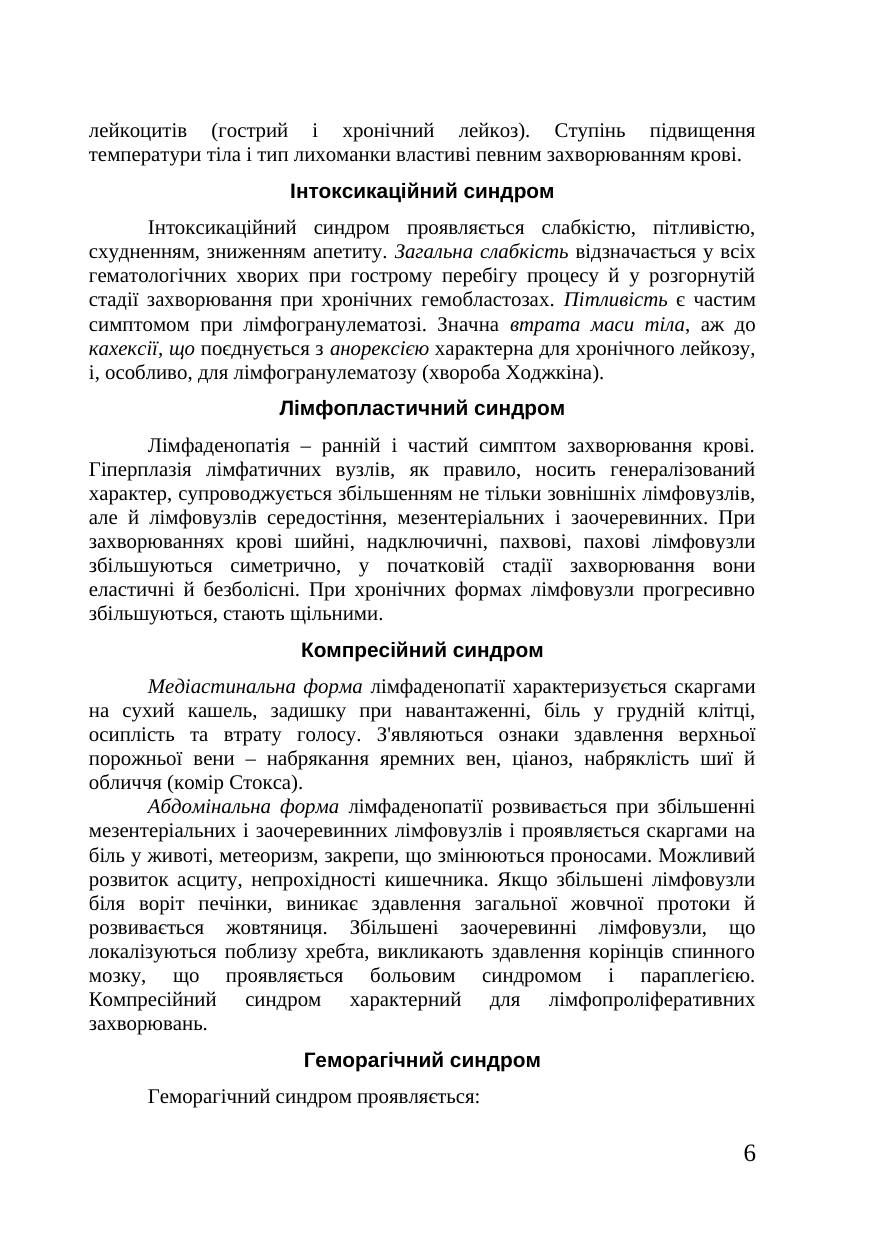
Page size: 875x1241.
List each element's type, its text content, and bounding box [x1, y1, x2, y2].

text Геморагічний синдром проявляється: [89, 1084, 756, 1108]
text Геморагічний синдром [89, 1047, 756, 1071]
text Інтоксикаційний синдром проявляється слабкістю, пітливістю, схудненням, зниженням апетиту. Загальна слабкість відзначається у всіх гематологічних хворих при гострому перебігу процесу й у розгорнутій стадії захворювання при хронічних гемобластозах. Пітливість є частим симптомом при лімфогранулематозі. Значна втрата маси тіла, аж до кахексії, що поєднується з анорексією характерна для хронічного лейкозу, і, особливо, для лімфогранулематозу (хвороба Ходжкіна). [89, 215, 756, 384]
text Інтоксикаційний синдром [89, 179, 756, 203]
text Абдомінальна форма лімфаденопатії розвивається при збільшенні мезентеріальних і заочеревинних лімфовузлів і проявляється скаргами на біль у животі, метеоризм, закрепи, що змінюються проносами. Можливий розвиток асциту, непрохідності кишечника. Якщо збільшені лімфовузли біля воріт печінки, виникає здавлення загальної жовчної протоки й розвивається жовтяниця. Збільшені заочеревинні лімфовузли, що локалізуються поблизу хребта, викликають здавлення корінців спинного мозку, що проявляється больовим синдромом і параплегією. Компресійний синдром характерний для лімфопроліферативних захворювань. [89, 794, 756, 1035]
text Лімфаденопатія – ранній і частий симптом захворювання крові. Гіперплазія лімфатичних вузлів, як правило, носить генералізований характер, супроводжується збільшенням не тільки зовнішніх лімфовузлів, але й лімфовузлів середостіння, мезентеріальних і заочеревинних. При захворюваннях крові шийні, надключичні, пахвові, пахові лімфовузли збільшуються симетрично, у початковій стадії захворювання вони еластичні й безболісні. При хронічних формах лімфовузли прогресивно збільшуються, стають щільними. [89, 433, 756, 625]
text Лімфопластичний синдром [89, 396, 756, 420]
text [89, 118, 756, 166]
text Компресійний синдром [89, 638, 756, 662]
text Медіастинальна форма лімфаденопатії характеризується скаргами на сухий кашель, задишку при навантаженні, біль у грудній клітці, осиплість та втрату голосу. З'являються ознаки здавлення верхньої порожньої вени – набрякання яремних вен, ціаноз, набряклість шиї й обличчя (комір Стокса). [89, 674, 756, 794]
